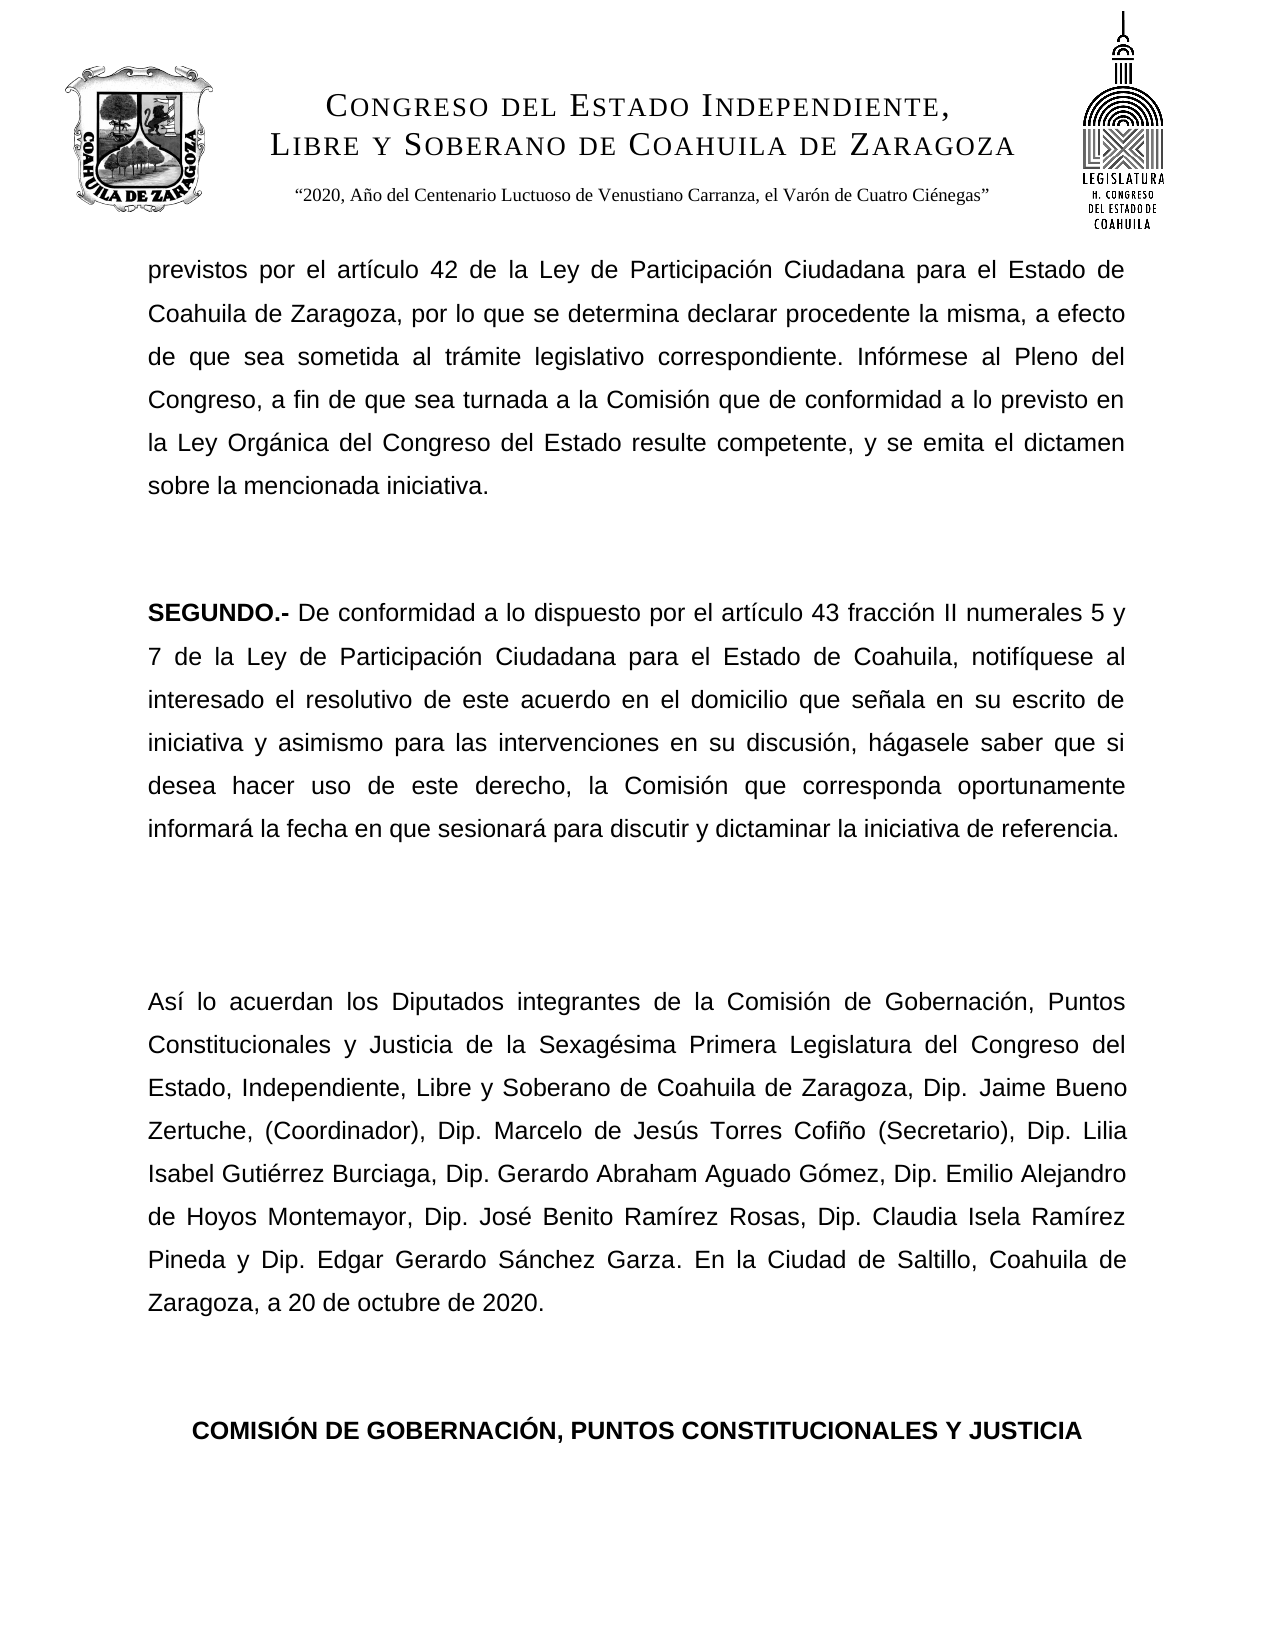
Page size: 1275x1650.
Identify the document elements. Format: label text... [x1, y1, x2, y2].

picture [64, 66, 213, 212]
text SEGUNDO.- De conformidad a lo dispuesto por el artículo 43 fracción II numerales 5 y 7 de la Ley de Participación Ciudadana para el Estado de Coahuila, notifíquese al interesado el resolutivo de este acuerdo en el domicilio que señala en su escrito de iniciativa y asimismo para las intervenciones en su discusión, hágasele saber que si desea hacer uso de este derecho, la Comisión que corresponda oportunamente informará la fecha en que sesionará para discutir y dictaminar la iniciativa de referencia. [148, 598, 1127, 843]
picture [1083, 11, 1164, 229]
text COMISIÓN DE GOBERNACIÓN, PUNTOS CONSTITUCIONALES Y JUSTICIA [148, 1416, 1127, 1445]
text Así lo acuerdan los Diputados integrantes de la Comisión de Gobernación, Puntos Constitucionales y Justicia de la Sexagésima Primera Legislatura del Congreso del Estado, Independiente, Libre y Soberano de Coahuila de Zaragoza, Dip. Jaime Bueno Zertuche, (Coordinador), Dip. Marcelo de Jesús Torres Cofiño (Secretario), Dip. Lilia Isabel Gutiérrez Burciaga, Dip. Gerardo Abraham Aguado Gómez, Dip. Emilio Alejandro de Hoyos Montemayor, Dip. José Benito Ramírez Rosas, Dip. Claudia Isela Ramírez Pineda y Dip. Edgar Gerardo Sánchez Garza. En la Ciudad de Saltillo, Coahuila de Zaragoza, a 20 de octubre de 2020. [148, 986, 1127, 1317]
